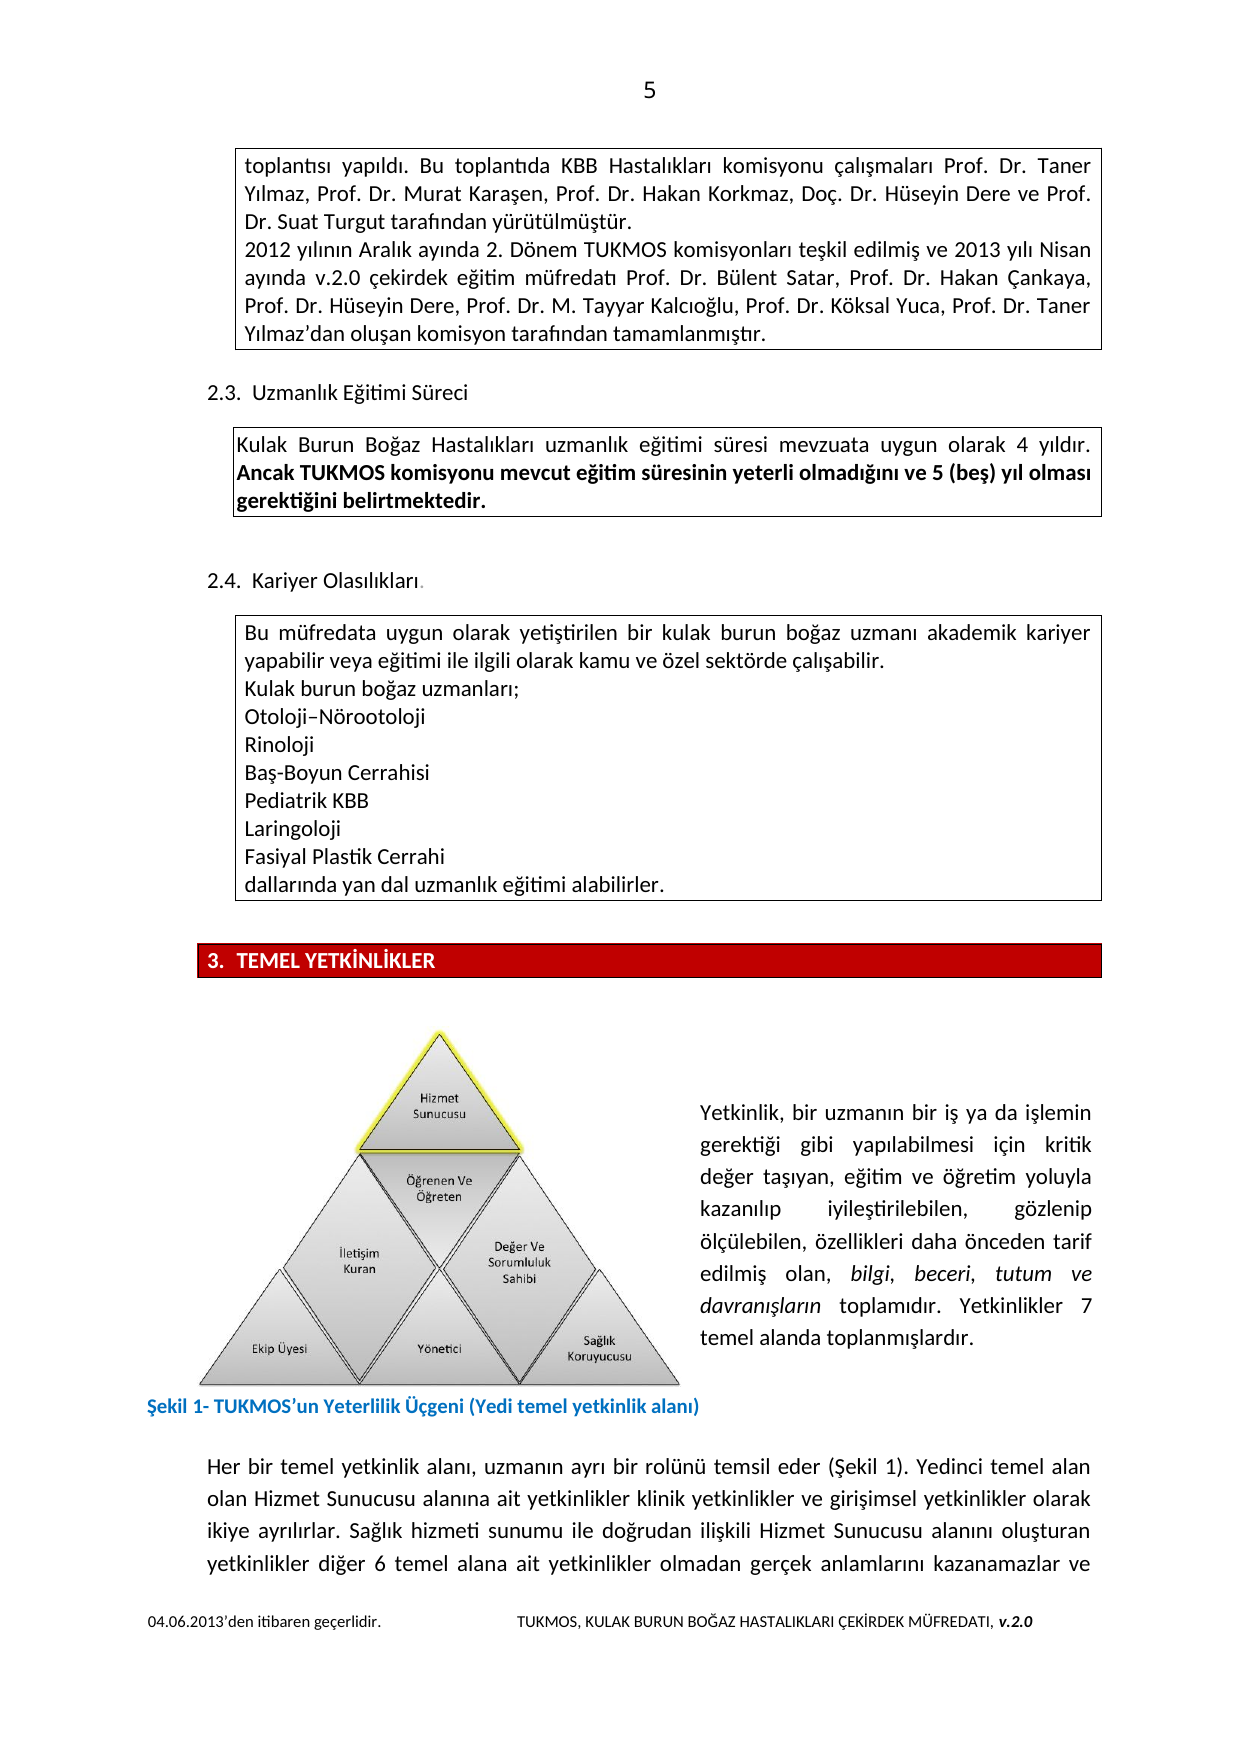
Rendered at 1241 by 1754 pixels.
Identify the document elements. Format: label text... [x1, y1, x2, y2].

text 2012 yılının Aralık ayında 2. Dönem TUKMOS komisyonları teşkil edilmiş ve 2013 yılı Nisan ayında v.2.0 çekirdek eğitim müfredatı Prof. Dr. Bülent Satar, Prof. Dr. Hakan Çankaya, Prof. Dr. Hüseyin Dere, Prof. Dr. M. Tayyar Kalcıoğlu, Prof. Dr. Köksal Yuca, Prof. Dr. Taner Yılmaz’dan oluşan komisyon tarafından tamamlanmıştır. [236, 232, 1101, 349]
text Yetkinlik, bir uzmanın bir iş ya da işlemin gerektiği gibi yapılabilmesi için kritik değer taşıyan, eğitim ve öğretim yoluyla kazanılıp iyileştirilebilen, gözlenip ölçülebilen, özellikleri daha önceden tarif edilmiş olan, bilgi, beceri, tutum ve davranışların toplamıdır. Yetkinlikler 7 temel alanda toplanmışlardır. [682, 1098, 1092, 1351]
list TEMEL YETKİNLİKLER [199, 945, 1101, 977]
text Fasiyal Plastik Cerrahi [236, 839, 1101, 867]
text Baş-Boyun Cerrahisi [236, 755, 1101, 783]
list Uzmanlık Eğitimi Süreci [207, 378, 1092, 406]
text Kulak Burun Boğaz Hastalıkları uzmanlık eğitimi süresi mevzuata uygun olarak 4 yıldır. Ancak TUKMOS komisyonu mevcut eğitim süresinin yeterli olmadığını ve 5 (beş) yıl olması gerektiğini belirtmektedir. [234, 428, 1101, 516]
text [207, 1452, 1092, 1577]
picture [196, 1026, 682, 1386]
text Otoloji–Nörootoloji [236, 699, 1101, 727]
text dallarında yan dal uzmanlık eğitimi alabilirler. [236, 867, 1101, 900]
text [236, 149, 1101, 232]
text Pediatrik KBB [236, 783, 1101, 811]
text Laringoloji [236, 811, 1101, 839]
list Kariyer Olasılıkları. [207, 566, 1092, 594]
text Kulak burun boğaz uzmanları; [236, 671, 1101, 699]
text Rinoloji [236, 727, 1101, 755]
text Bu müfredata uygun olarak yetiştirilen bir kulak burun boğaz uzmanı akademik kariyer yapabilir veya eğitimi ile ilgili olarak kamu ve özel sektörde çalışabilir. [236, 616, 1101, 671]
